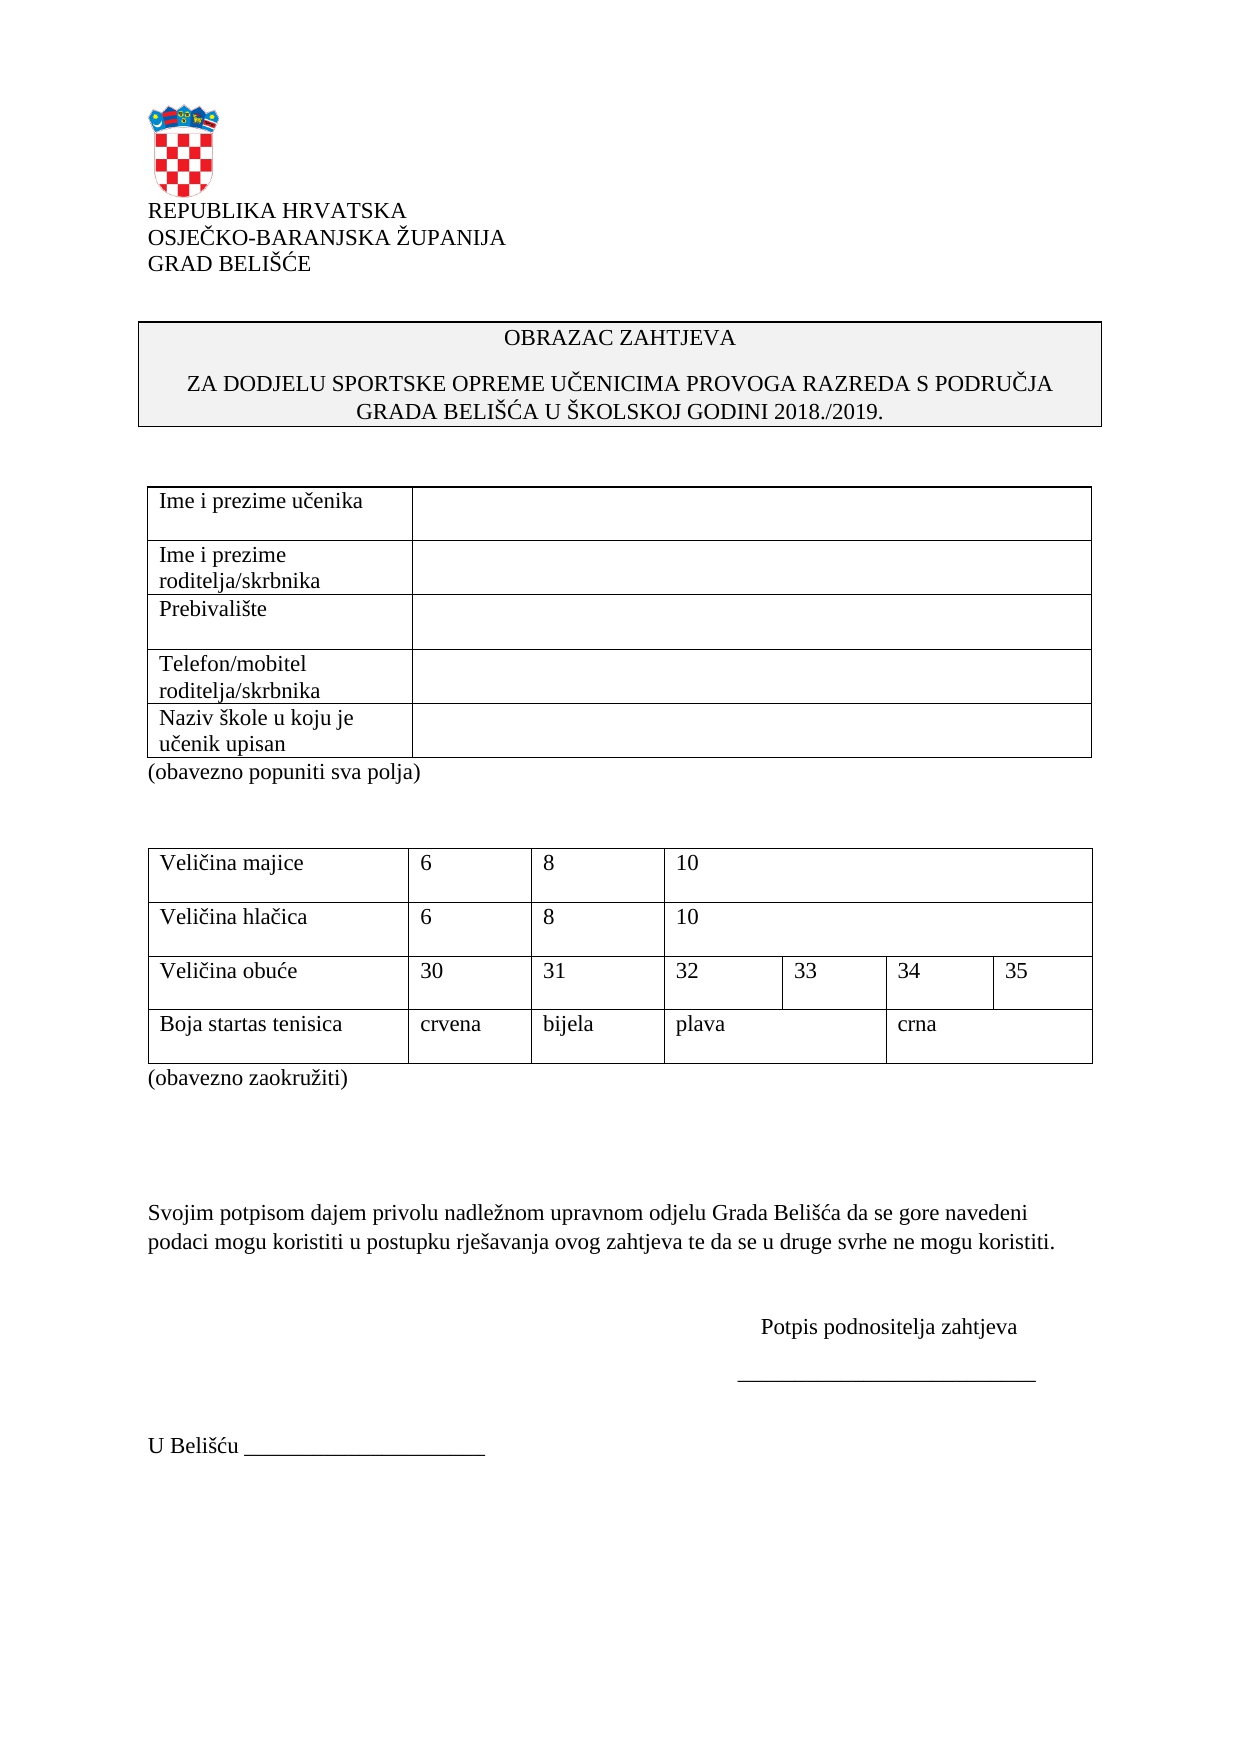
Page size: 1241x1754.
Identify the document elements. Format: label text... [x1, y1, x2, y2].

table_cell 10 [665, 903, 1092, 956]
table_header [413, 488, 1091, 540]
text REPUBLIKA HRVATSKA [148, 197, 1093, 223]
table_cell 30 [409, 957, 531, 1009]
text Svojim potpisom dajem privolu nadležnom upravnom odjelu Grada Belišća da se gore navedeni podaci mogu koristiti u postupku rješavanja ovog zahtjeva te da se u druge svrhe ne mogu koristiti. [148, 1199, 1093, 1254]
table_header Ime i prezime učenika [148, 488, 412, 540]
table_cell Prebivalište [148, 595, 412, 649]
table_cell crna [887, 1010, 1092, 1063]
table_cell 31 [532, 957, 664, 1009]
table_cell plava [665, 1010, 886, 1063]
table_header 8 [532, 849, 664, 902]
text __________________________ [738, 1358, 1093, 1385]
table_cell 6 [409, 903, 531, 956]
text OBRAZAC ZAHTJEVA [139, 323, 1101, 351]
table_cell 32 [665, 957, 782, 1009]
text ZA DODJELU SPORTSKE OPREME UČENICIMA PROVOGA RAZREDA S PODRUČJA GRADA BELIŠĆA U ŠKOLSKOJ GODINI 2018./2019. [139, 366, 1101, 426]
table_cell [413, 595, 1091, 649]
table_cell 35 [994, 957, 1092, 1009]
table_cell 34 [887, 957, 993, 1009]
table_cell [413, 541, 1091, 594]
text U Belišću _____________________ [148, 1432, 1093, 1458]
text OSJEČKO-BARANJSKA ŽUPANIJA [148, 223, 1093, 250]
table_cell Boja startas tenisica [149, 1010, 408, 1063]
table_cell [413, 704, 1091, 757]
table_cell Naziv škole u koju je učenik upisan [148, 704, 412, 757]
table_cell crvena [409, 1010, 531, 1063]
table_header 10 [665, 849, 1092, 902]
table_header 6 [409, 849, 531, 902]
picture [147, 103, 220, 198]
table_cell Veličina hlačica [149, 903, 408, 956]
text (obavezno popuniti sva polja) [148, 758, 1093, 784]
table_cell 8 [532, 903, 664, 956]
table_header Veličina majice [149, 849, 408, 902]
text Potpis podnositelja zahtjeva [738, 1313, 1093, 1339]
table_cell [413, 650, 1091, 703]
table_cell 33 [783, 957, 886, 1009]
table_cell bijela [532, 1010, 664, 1063]
table_cell Telefon/mobitel roditelja/skrbnika [148, 650, 412, 703]
text GRAD BELIŠĆE [148, 250, 1093, 276]
table_cell Ime i prezime roditelja/skrbnika [148, 541, 412, 594]
text (obavezno zaokružiti) [148, 1064, 1093, 1091]
table_cell Veličina obuće [149, 957, 408, 1009]
